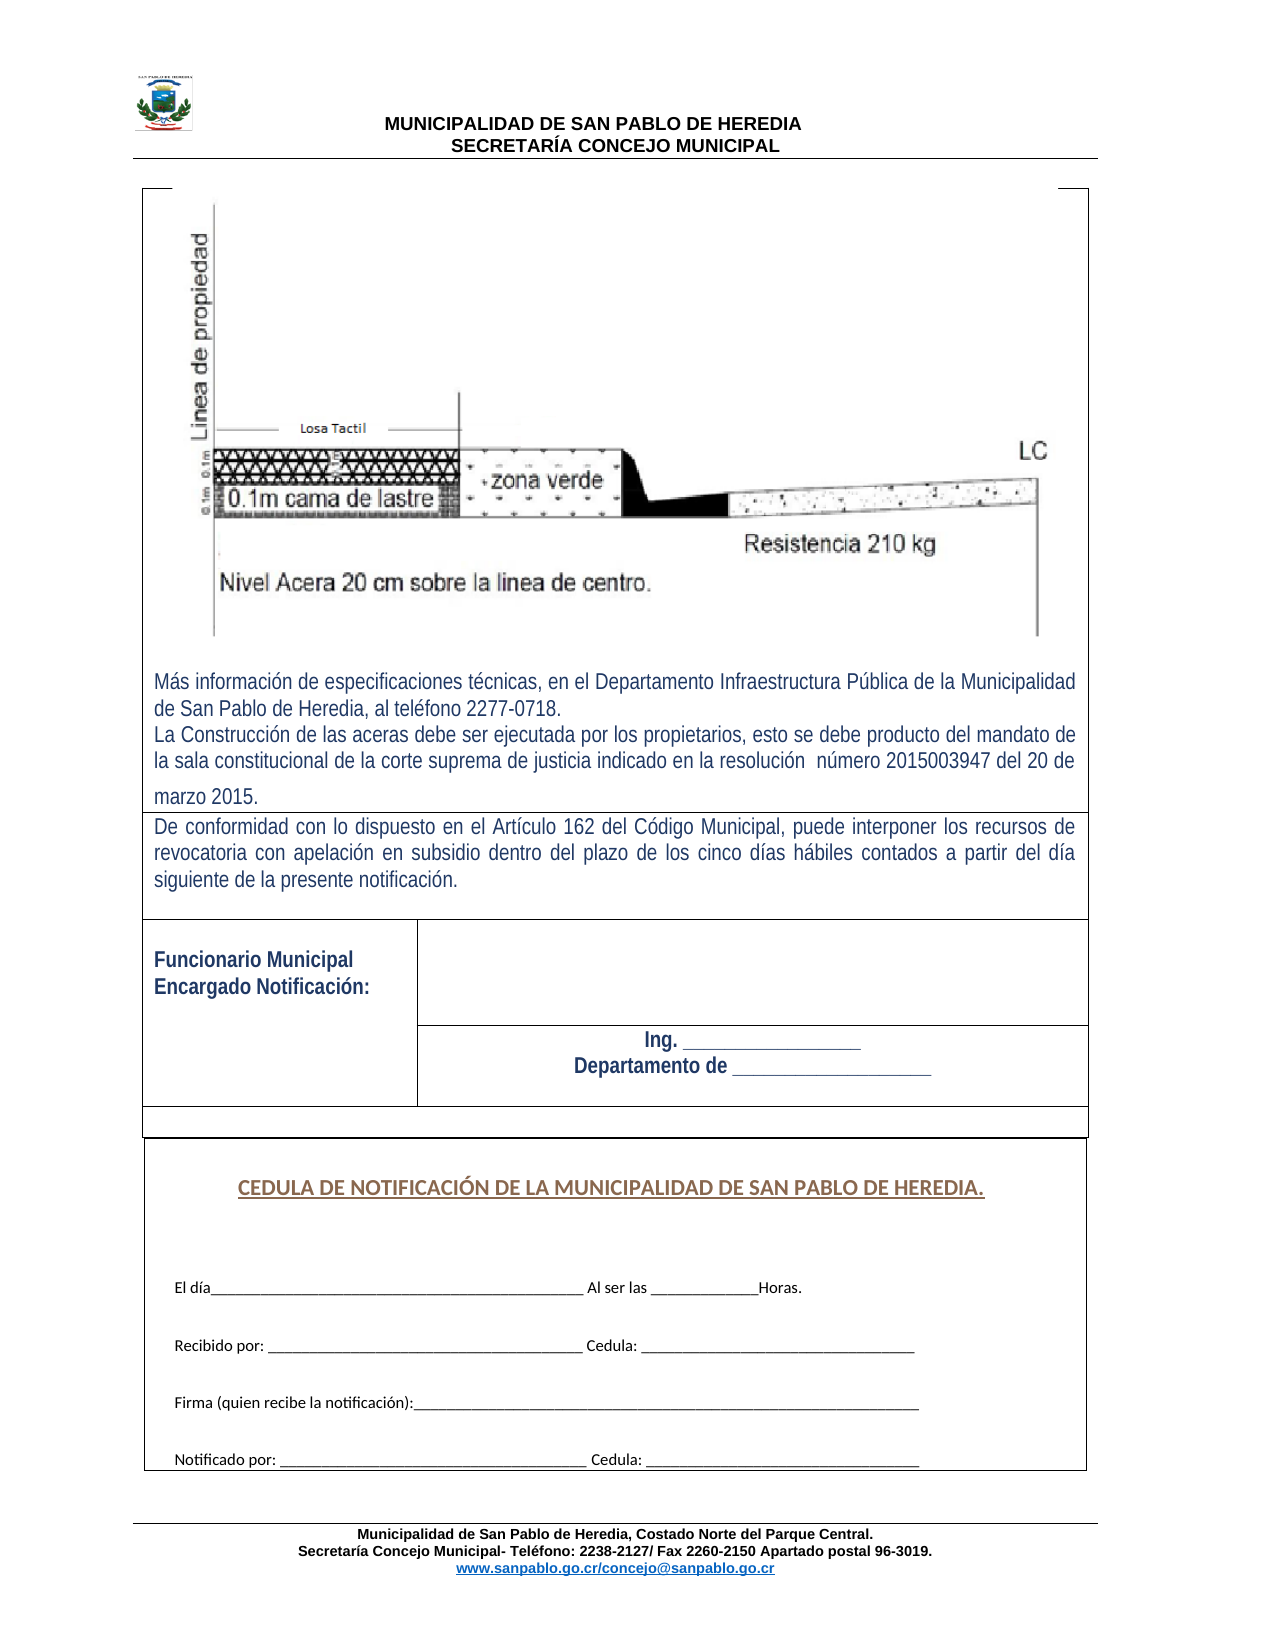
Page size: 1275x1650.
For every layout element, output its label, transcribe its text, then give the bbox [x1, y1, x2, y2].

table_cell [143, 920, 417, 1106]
text Firma (quien recibe la notificación):_____________________________________________________________ [145, 1389, 1086, 1412]
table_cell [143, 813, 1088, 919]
picture [172, 188, 1059, 669]
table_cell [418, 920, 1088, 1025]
text CEDULA DE NOTIFICACIÓN DE LA MUNICIPALIDAD DE SAN PABLO DE HEREDIA. [145, 1170, 1086, 1201]
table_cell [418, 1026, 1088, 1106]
text El día_____________________________________________ Al ser las _____________Horas. [145, 1274, 1086, 1298]
text Notificado por: _____________________________________ Cedula: _________________________________ [145, 1446, 1086, 1470]
text Recibido por: ______________________________________ Cedula: _________________________________ [145, 1332, 1086, 1355]
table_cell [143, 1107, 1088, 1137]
